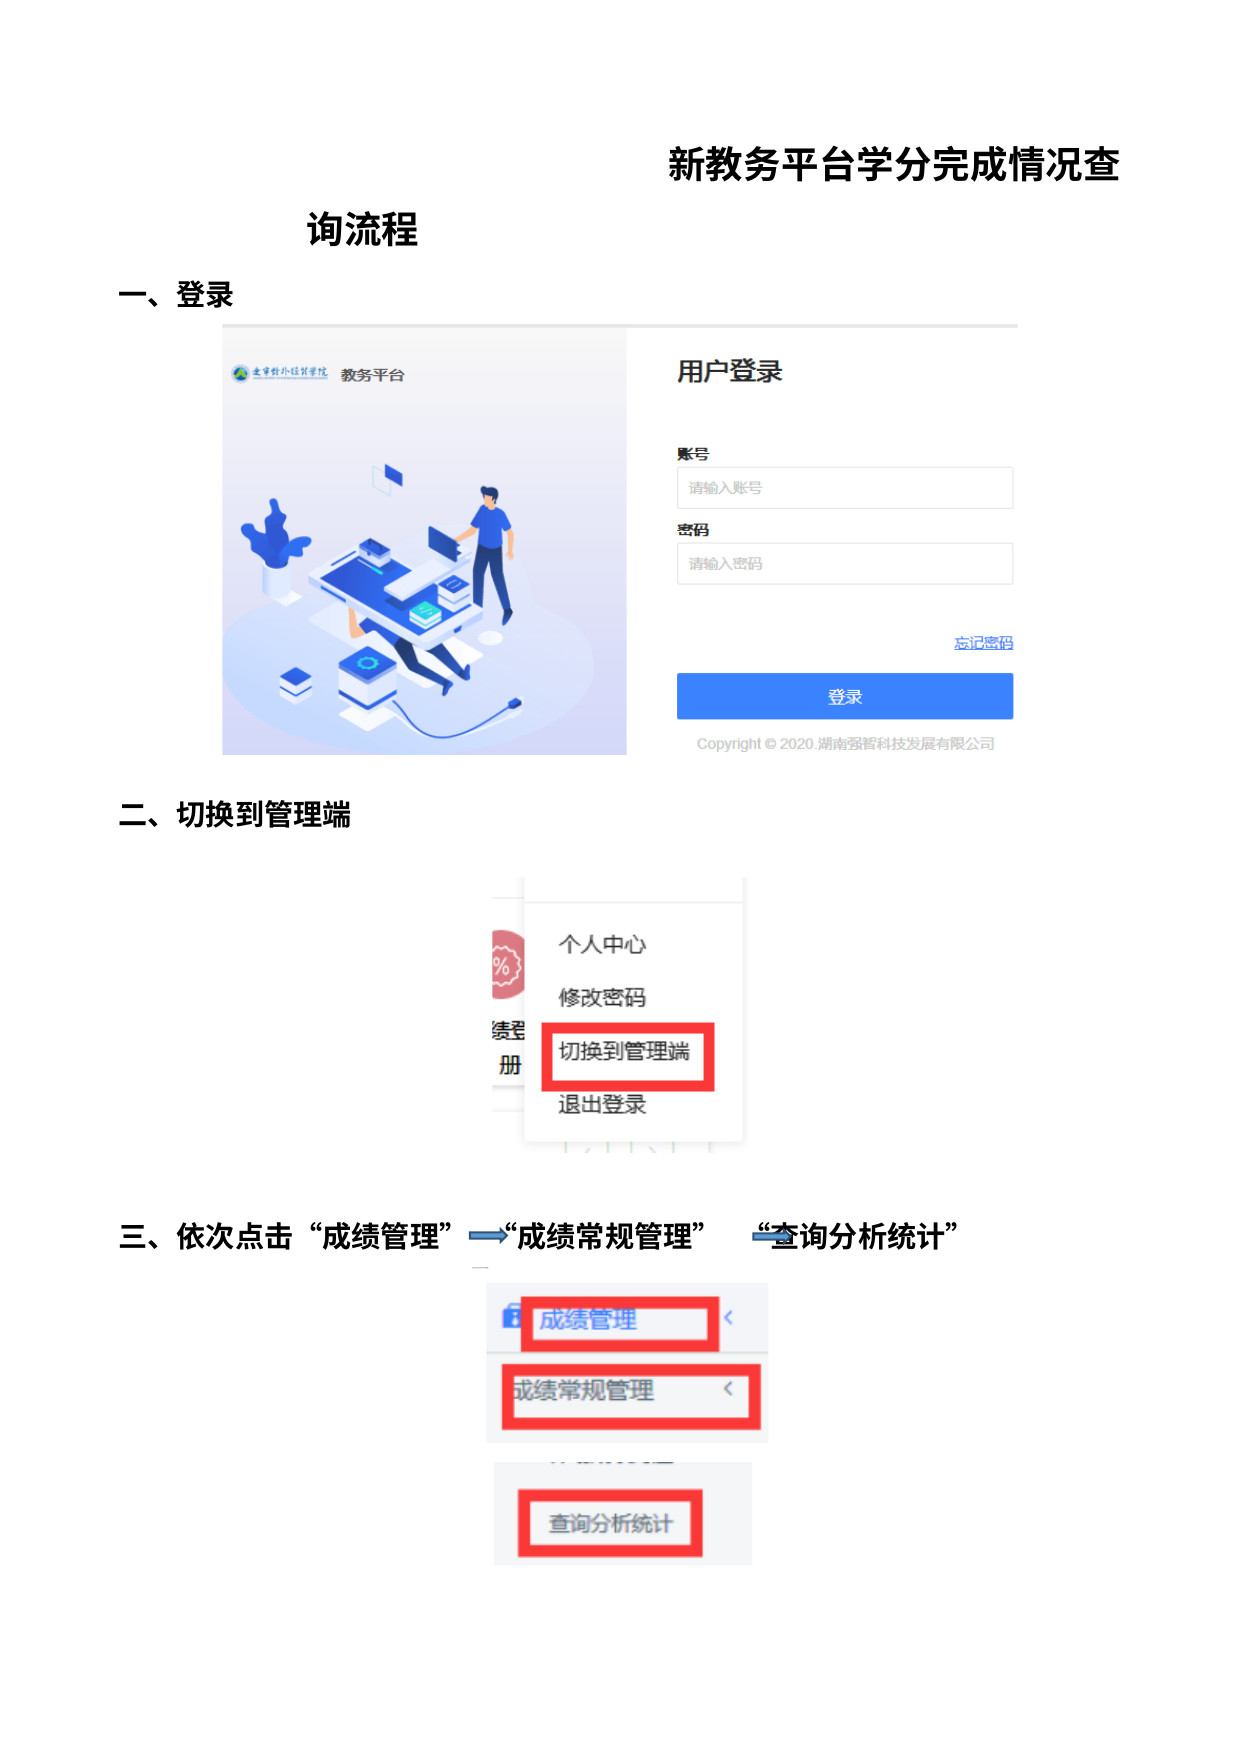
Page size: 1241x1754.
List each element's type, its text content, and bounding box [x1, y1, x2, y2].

text 一、登录 [118, 260, 1122, 325]
picture [471, 1267, 769, 1443]
text 新教务平台学分完成情况查询流程 [118, 130, 1122, 260]
picture [488, 1462, 753, 1577]
list 三、依次点击“成绩管理” “成绩常规管理” “查询分析统计” [118, 1202, 1122, 1267]
picture [492, 877, 748, 1153]
list 切换到管理端 [118, 780, 1122, 845]
picture [222, 324, 1018, 755]
